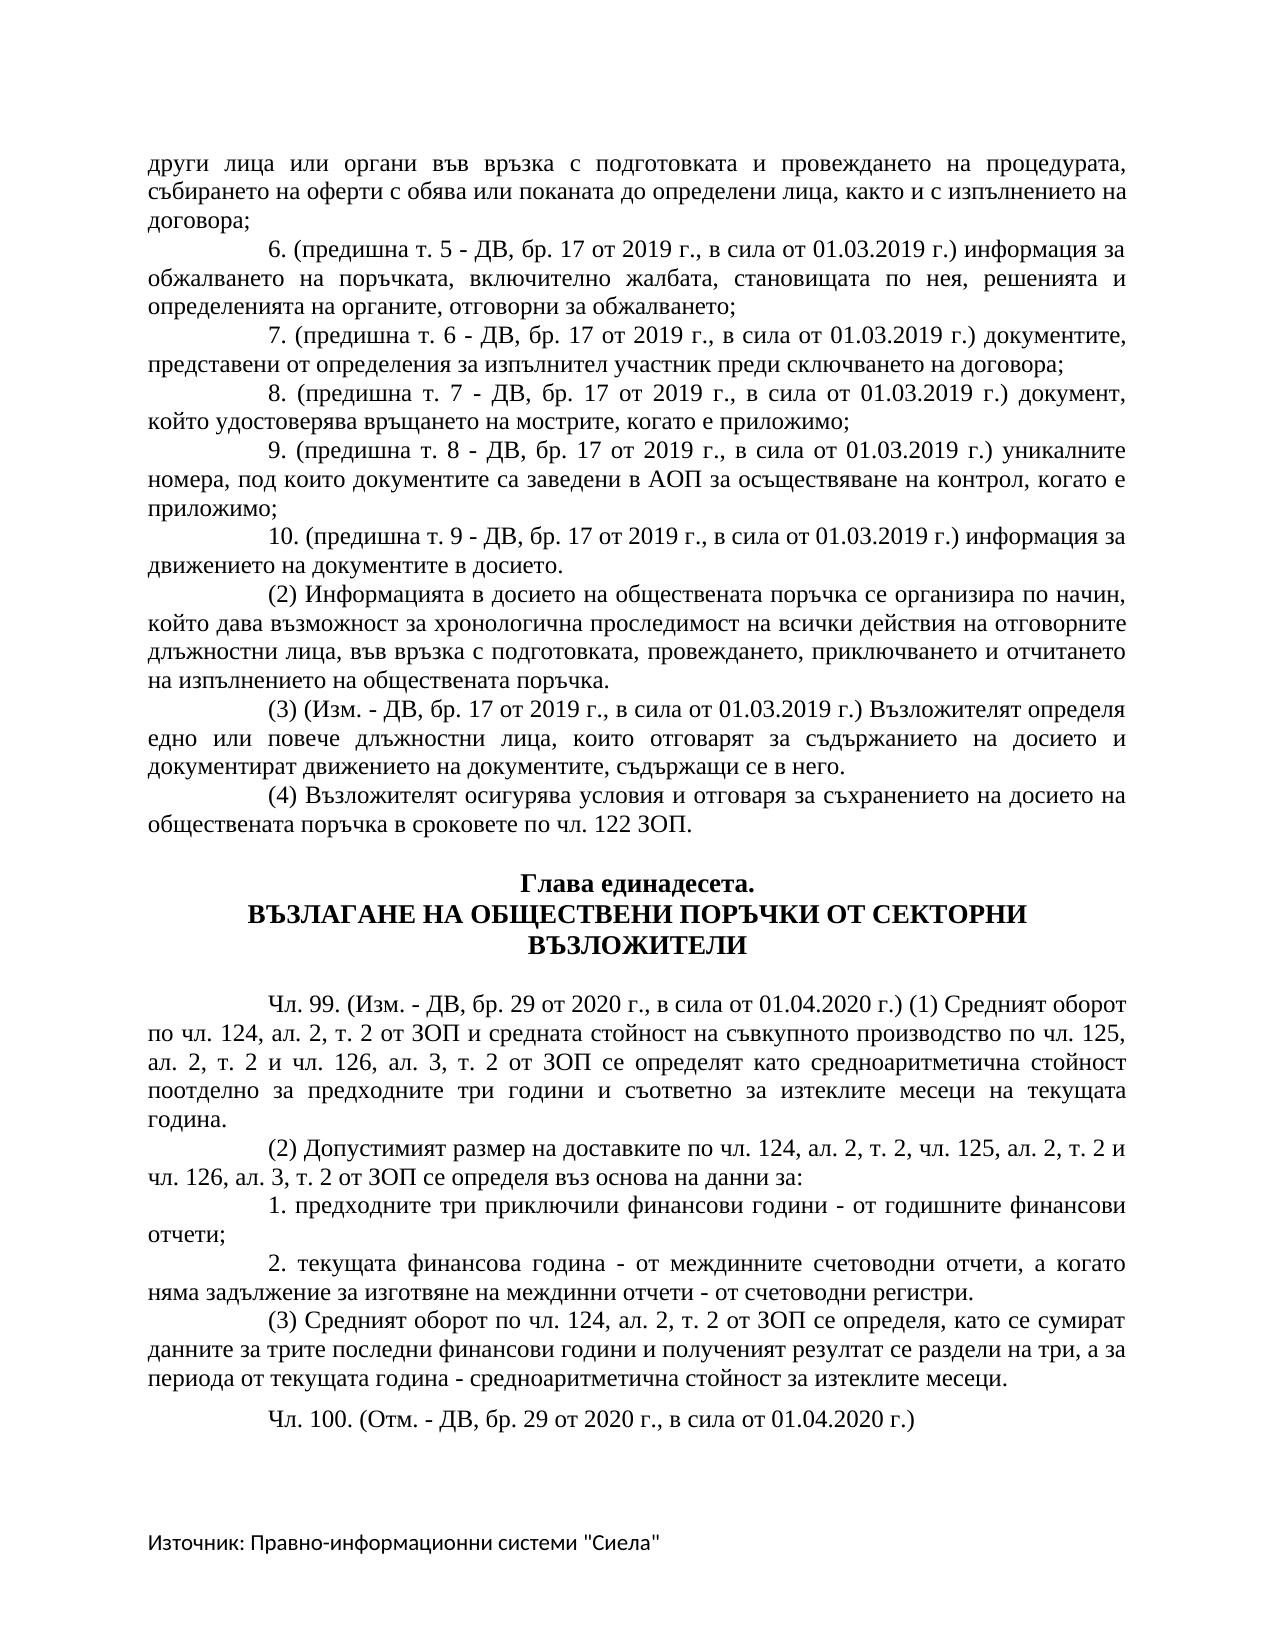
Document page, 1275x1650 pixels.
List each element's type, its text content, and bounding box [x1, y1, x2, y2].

text (2) Допустимият размер на доставките по чл. 124, ал. 2, т. 2, чл. 125, ал. 2, т. 2 и чл. 126, ал. 3, т. 2 от ЗОП се определя въз основа на данни за: [148, 1133, 1127, 1191]
text Чл. 100. (Отм. - ДВ, бр. 29 от 2020 г., в сила от 01.04.2020 г.) [148, 1404, 1127, 1433]
text (4) Възложителят осигурява условия и отговаря за съхранението на досието на обществената поръчка в сроковете по чл. 122 ЗОП. [148, 780, 1127, 838]
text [148, 148, 1127, 234]
text 7. (предишна т. 6 - ДВ, бр. 17 от 2019 г., в сила от 01.03.2019 г.) документите, представени от определения за изпълнител участник преди сключването на договора; [148, 320, 1127, 378]
text Глава единадесета. ВЪЗЛАГАНЕ НА ОБЩЕСТВЕНИ ПОРЪЧКИ ОТ СЕКТОРНИ ВЪЗЛОЖИТЕЛИ [148, 867, 1127, 960]
text 6. (предишна т. 5 - ДВ, бр. 17 от 2019 г., в сила от 01.03.2019 г.) информация за обжалването на поръчката, включително жалбата, становищата по нея, решенията и определенията на органите, отговорни за обжалването; [148, 234, 1127, 320]
text (3) Средният оборот по чл. 124, ал. 2, т. 2 от ЗОП се определя, като се сумират данните за трите последни финансови години и полученият резултат се раздели на три, а за периода от текущата година - средноаритметична стойност за изтеклите месеци. [148, 1306, 1127, 1392]
text (3) (Изм. - ДВ, бр. 17 от 2019 г., в сила от 01.03.2019 г.) Възложителят определя едно или повече длъжностни лица, които отговарят за съдържанието на досието и документират движението на документите, съдържащи се в него. [148, 694, 1127, 780]
text Чл. 99. (Изм. - ДВ, бр. 29 от 2020 г., в сила от 01.04.2020 г.) (1) Средният оборот по чл. 124, ал. 2, т. 2 от ЗОП и средната стойност на съвкупното производство по чл. 125, ал. 2, т. 2 и чл. 126, ал. 3, т. 2 от ЗОП се определят като средноаритметична стойност поотделно за предходните три години и съответно за изтеклите месеци на текущата година. [148, 989, 1127, 1133]
text 9. (предишна т. 8 - ДВ, бр. 17 от 2019 г., в сила от 01.03.2019 г.) уникалните номера, под които документите са заведени в АОП за осъществяване на контрол, когато е приложимо; [148, 435, 1127, 521]
text 10. (предишна т. 9 - ДВ, бр. 17 от 2019 г., в сила от 01.03.2019 г.) информация за движението на документите в досието. [148, 521, 1127, 579]
text 8. (предишна т. 7 - ДВ, бр. 17 от 2019 г., в сила от 01.03.2019 г.) документ, който удостоверява връщането на мострите, когато е приложимо; [148, 378, 1127, 435]
text (2) Информацията в досието на обществената поръчка се организира по начин, който дава възможност за хронологична проследимост на всички действия на отговорните длъжностни лица, във връзка с подготовката, провеждането, приключването и отчитането на изпълнението на обществената поръчка. [148, 579, 1127, 694]
text 2. текущата финансова година - от междинните счетоводни отчети, а когато няма задължение за изготвяне на междинни отчети - от счетоводни регистри. [148, 1248, 1127, 1306]
text 1. предходните три приключили финансови години - от годишните финансови отчети; [148, 1191, 1127, 1248]
